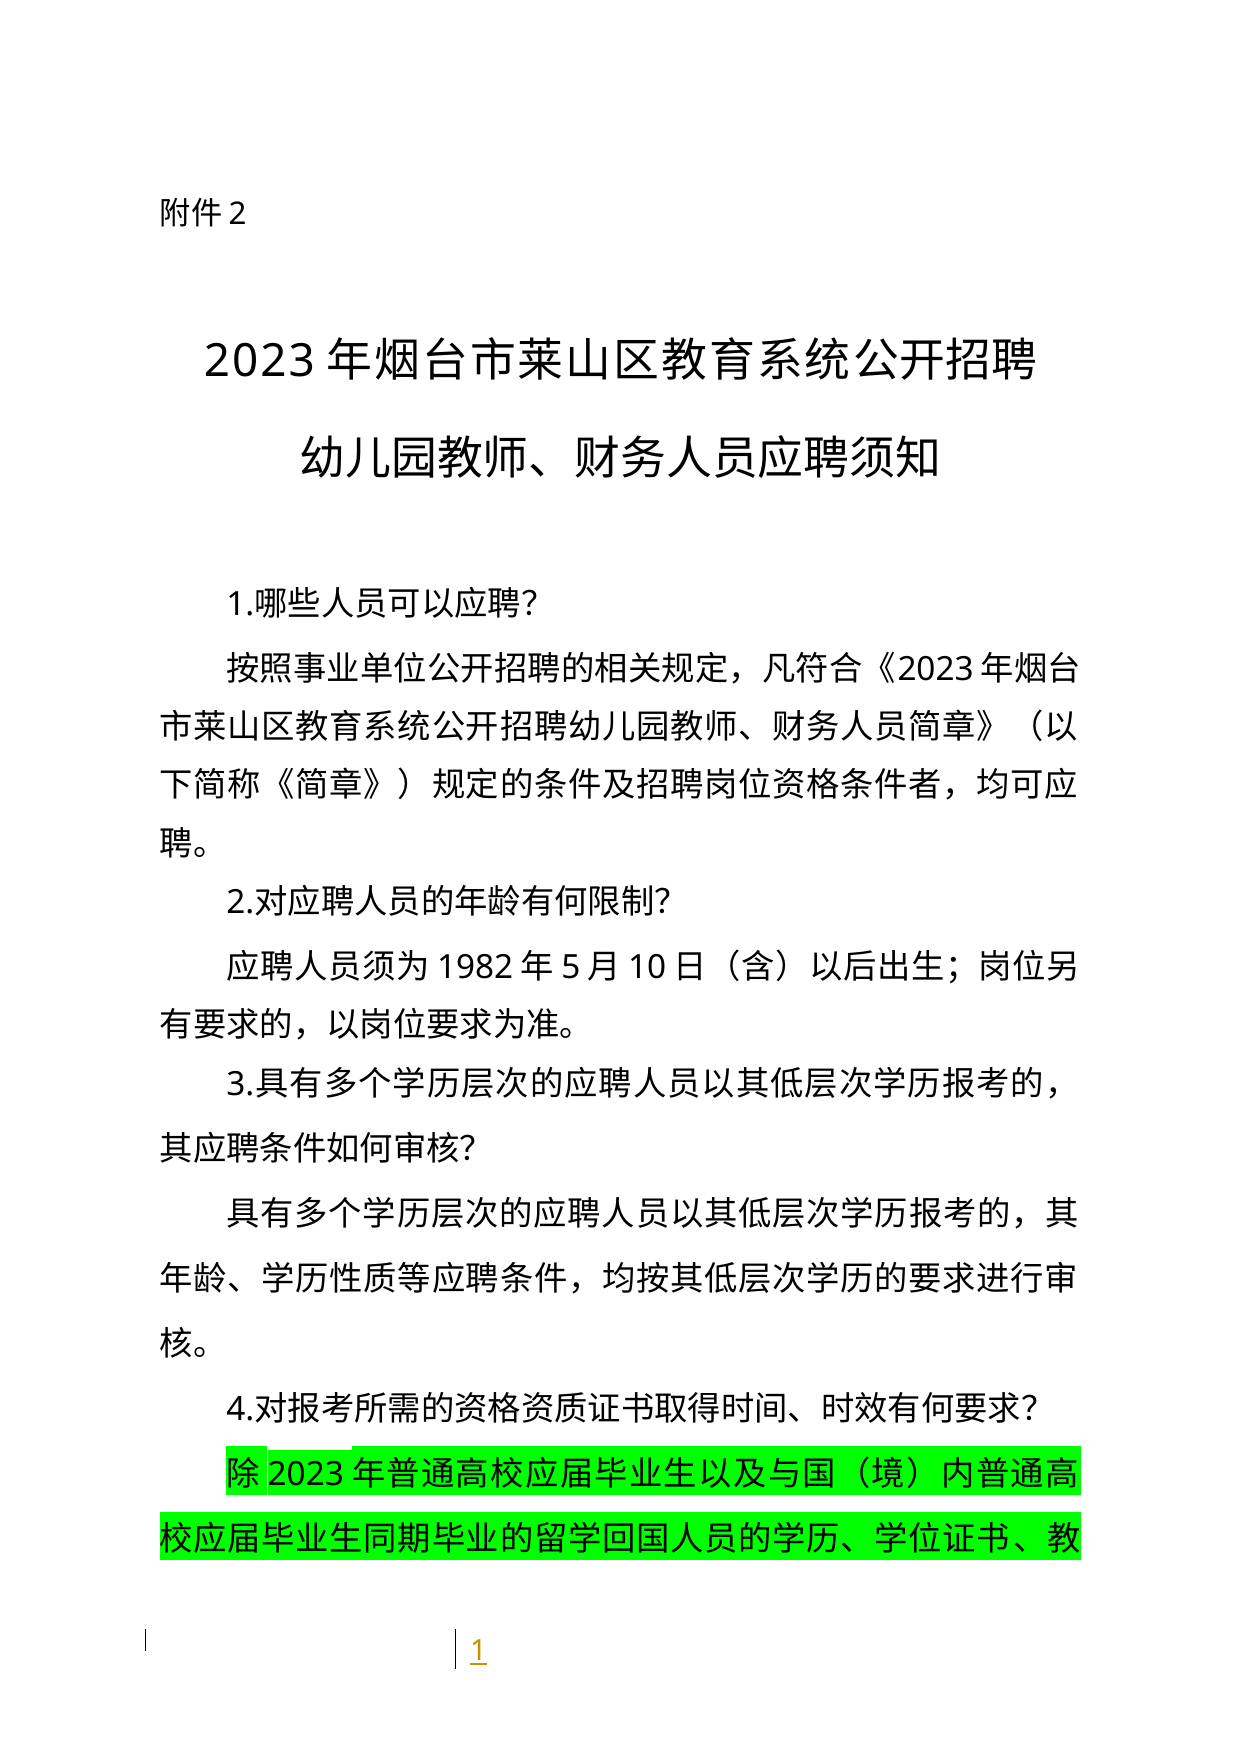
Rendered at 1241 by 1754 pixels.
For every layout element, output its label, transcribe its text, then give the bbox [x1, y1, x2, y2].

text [159, 1438, 1081, 1568]
text 4.对报考所需的资格资质证书取得时间、时效有何要求？ [159, 1373, 1081, 1438]
text 具有多个学历层次的应聘人员以其低层次学历报考的，其年龄、学历性质等应聘条件，均按其低层次学历的要求进行审核。 [159, 1178, 1081, 1373]
text 幼儿园教师、财务人员应聘须知 [159, 406, 1081, 503]
text 2023年烟台市莱山区教育系统公开招聘 [159, 308, 1081, 406]
text 1.哪些人员可以应聘？ [159, 568, 1081, 633]
text 应聘人员须为1982年5月10日（含）以后出生；岗位另有要求的，以岗位要求为准。 [159, 932, 1081, 1048]
text 附件2 [159, 178, 1081, 243]
text 3.具有多个学历层次的应聘人员以其低层次学历报考的，其应聘条件如何审核？ [159, 1048, 1081, 1178]
text 按照事业单位公开招聘的相关规定，凡符合《2023年烟台市莱山区教育系统公开招聘幼儿园教师、财务人员简章》（以下简称《简章》）规定的条件及招聘岗位资格条件者，均可应聘。 [159, 633, 1081, 867]
text 2.对应聘人员的年龄有何限制？ [159, 867, 1081, 932]
